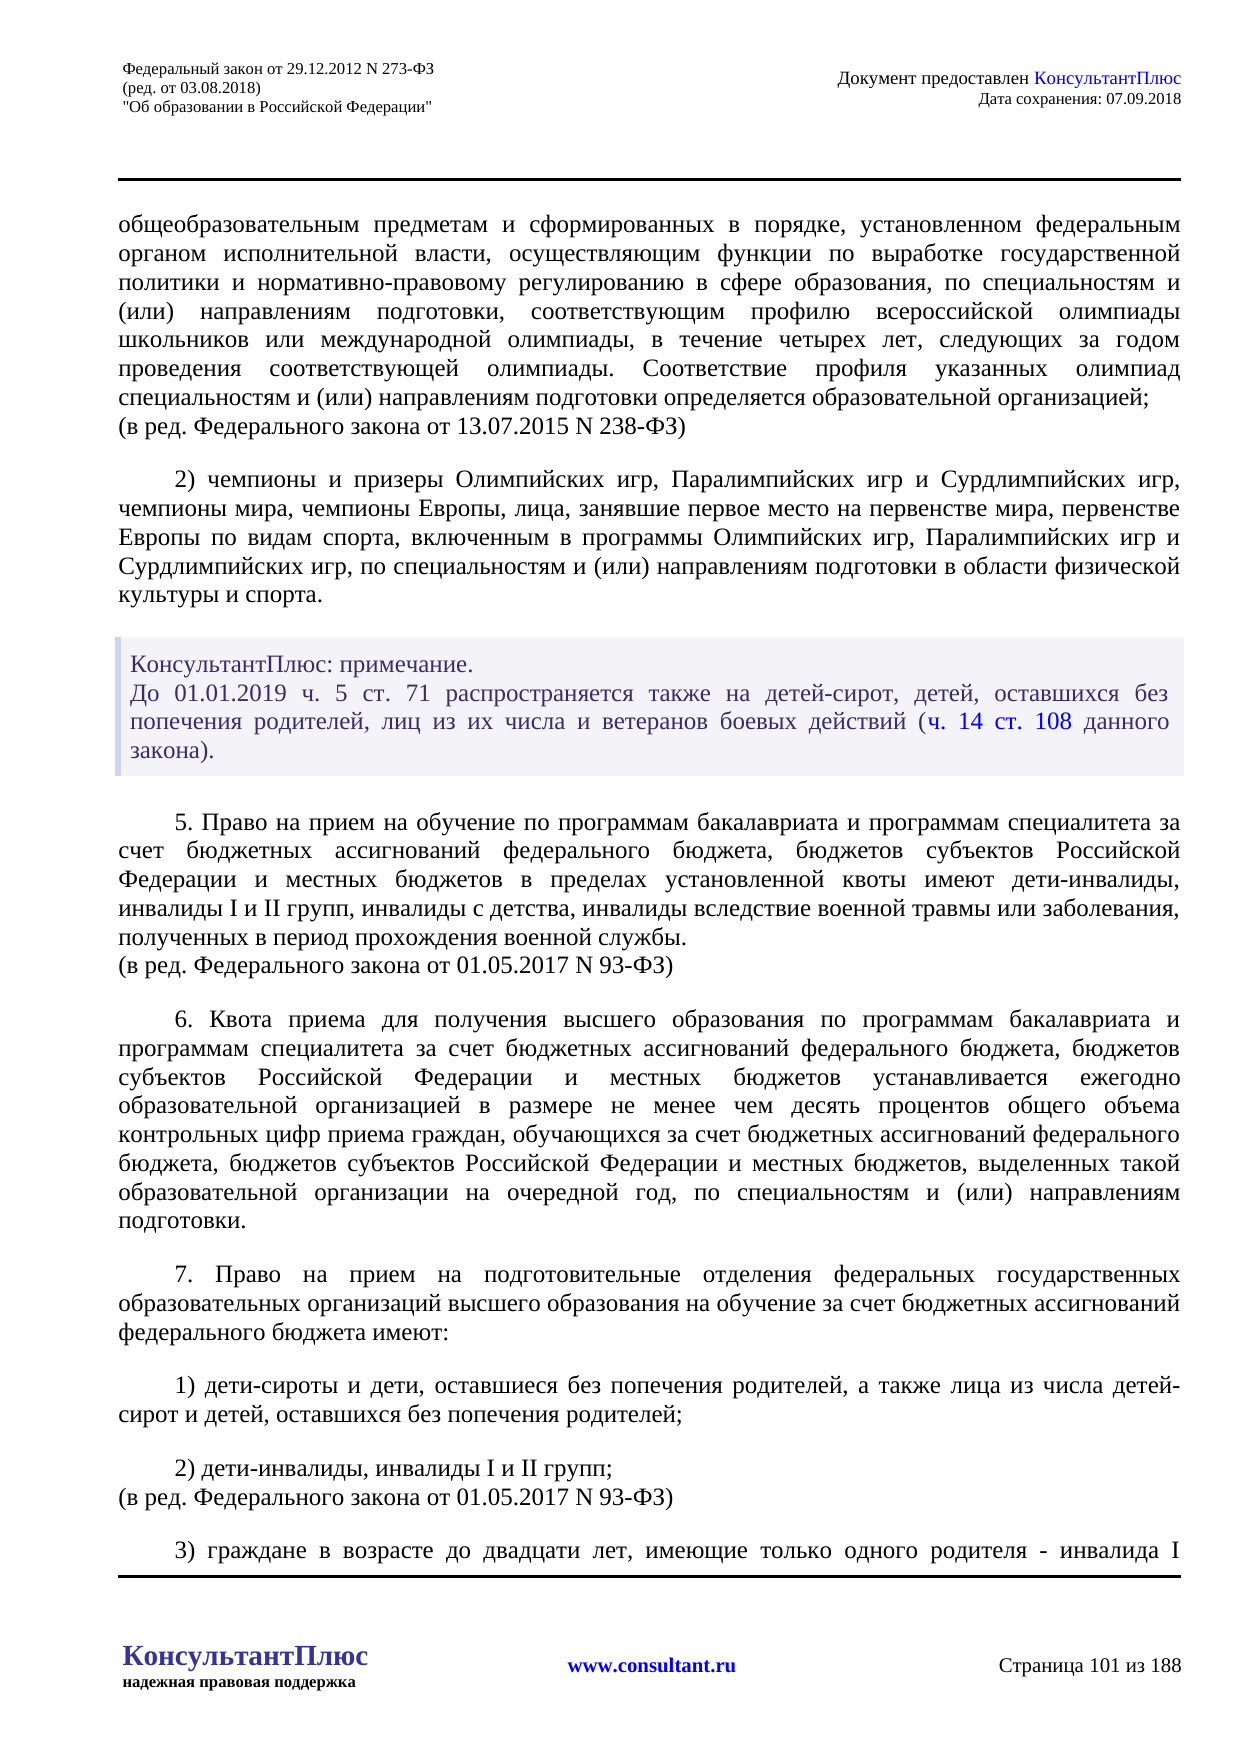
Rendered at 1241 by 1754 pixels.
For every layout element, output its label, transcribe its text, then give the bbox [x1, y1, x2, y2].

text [118, 209, 1181, 411]
text (в ред. Федерального закона от 01.05.2017 N 93-ФЗ) [118, 1482, 1181, 1511]
text 5. Право на прием на обучение по программам бакалавриата и программам специалитета за счет бюджетных ассигнований федерального бюджета, бюджетов субъектов Российской Федерации и местных бюджетов в пределах установленной квоты имеют дети-инвалиды, инвалиды I и II групп, инвалиды с детства, инвалиды вследствие военной травмы или заболевания, полученных в период прохождения военной службы. [118, 807, 1181, 951]
text 1) дети-сироты и дети, оставшиеся без попечения родителей, а также лица из числа детей-сирот и детей, оставшихся без попечения родителей; [118, 1371, 1181, 1428]
text 7. Право на прием на подготовительные отделения федеральных государственных образовательных организаций высшего образования на обучение за счет бюджетных ассигнований федерального бюджета имеют: [118, 1259, 1181, 1346]
text (в ред. Федерального закона от 01.05.2017 N 93-ФЗ) [118, 951, 1181, 979]
table_header КонсультантПлюс: примечание. До 01.01.2019 ч. 5 ст. 71 распространяется также на детей-сирот, детей, оставшихся без попечения родителей, лиц из их числа и ветеранов боевых действий (ч. 14 ст. 108 данного закона). [121, 637, 1178, 776]
text (в ред. Федерального закона от 13.07.2015 N 238-ФЗ) [118, 411, 1181, 439]
text 2) чемпионы и призеры Олимпийских игр, Паралимпийских игр и Сурдлимпийских игр, чемпионы мира, чемпионы Европы, лица, занявшие первое место на первенстве мира, первенстве Европы по видам спорта, включенным в программы Олимпийских игр, Паралимпийских игр и Сурдлимпийских игр, по специальностям и (или) направлениям подготовки в области физической культуры и спорта. [118, 464, 1181, 608]
text 2) дети-инвалиды, инвалиды I и II групп; [118, 1453, 1181, 1482]
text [118, 1536, 1181, 1564]
text 6. Квота приема для получения высшего образования по программам бакалавриата и программам специалитета за счет бюджетных ассигнований федерального бюджета, бюджетов субъектов Российской Федерации и местных бюджетов устанавливается ежегодно образовательной организацией в размере не менее чем десять процентов общего объема контрольных цифр приема граждан, обучающихся за счет бюджетных ассигнований федерального бюджета, бюджетов субъектов Российской Федерации и местных бюджетов, выделенных такой образовательной организации на очередной год, по специальностям и (или) направлениям подготовки. [118, 1004, 1181, 1234]
